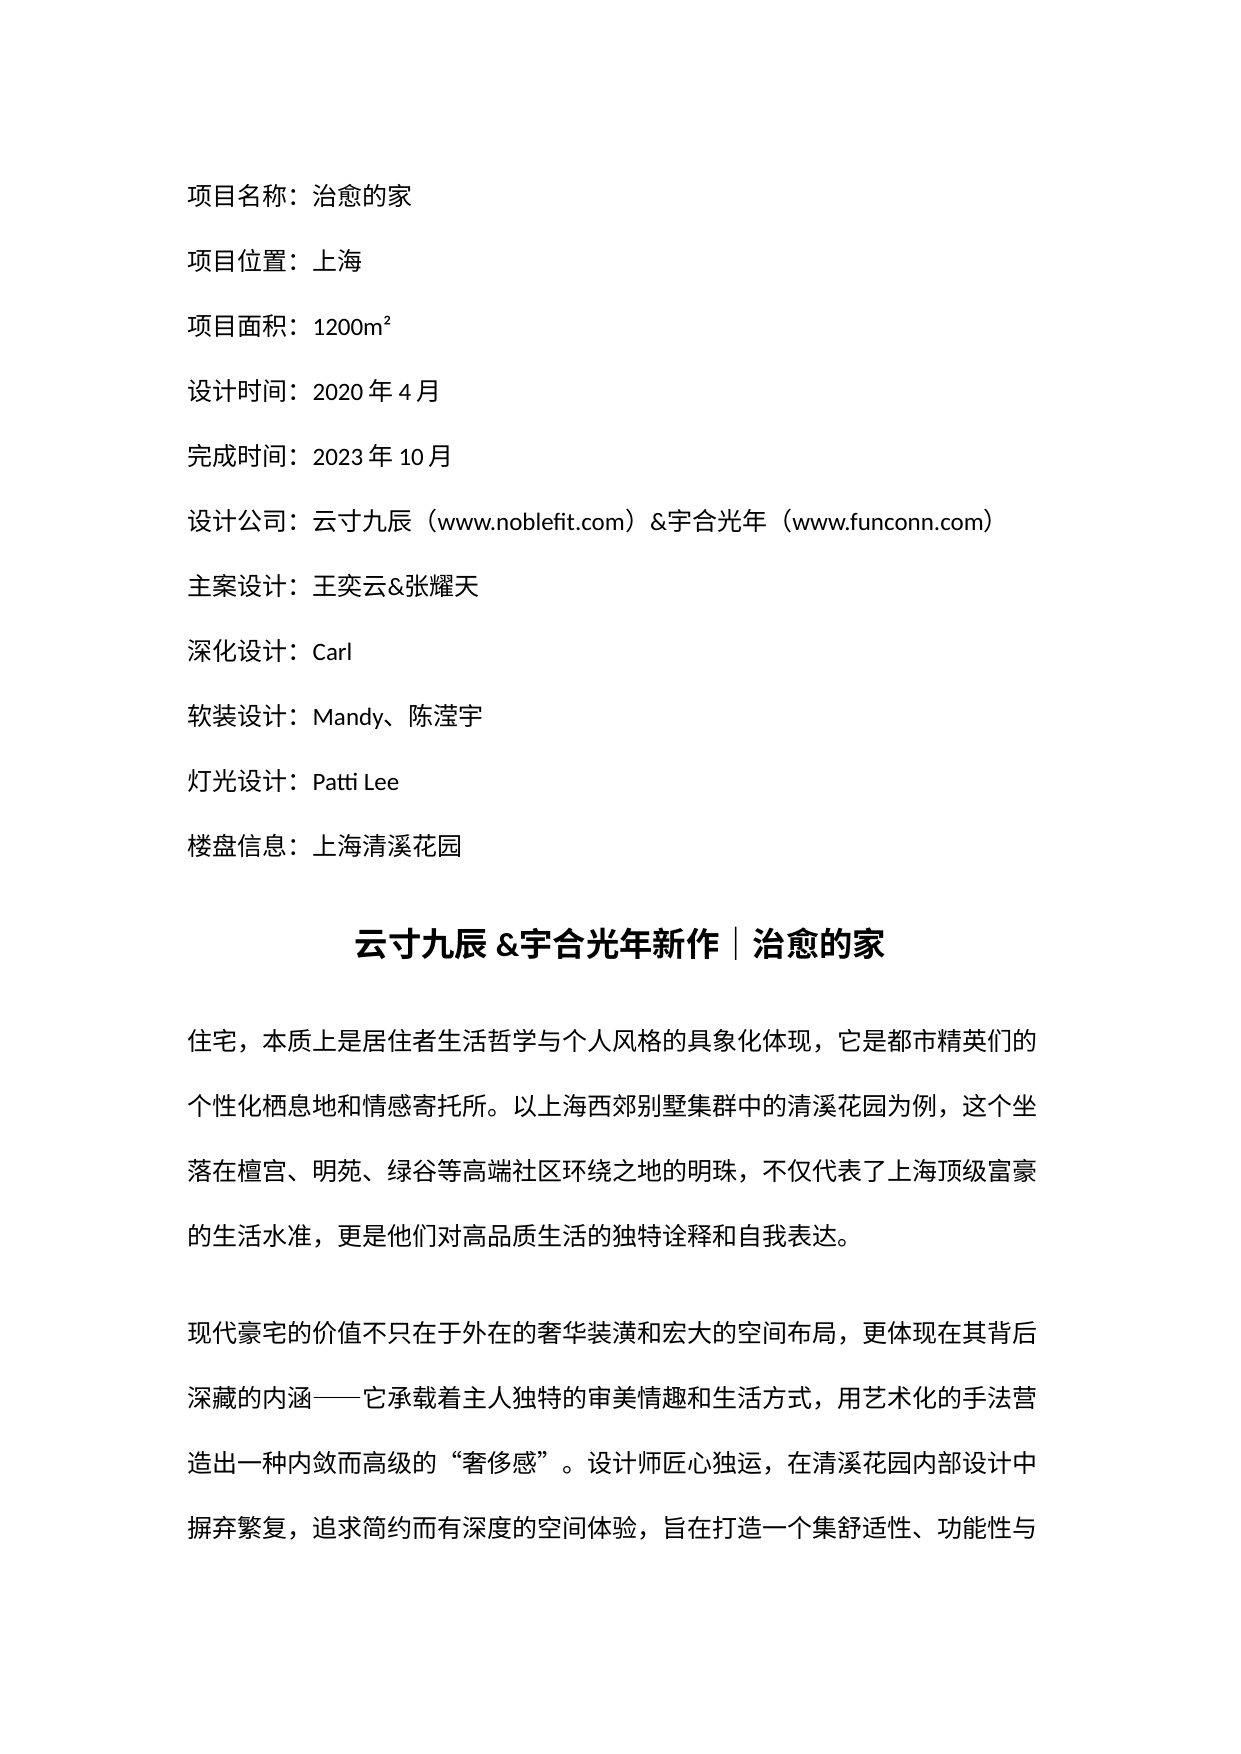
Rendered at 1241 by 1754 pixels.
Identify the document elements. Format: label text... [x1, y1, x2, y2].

text 灯光设计：Patti Lee [187, 747, 1053, 812]
text 主案设计：王奕云&张耀天 [187, 552, 1053, 617]
text 软装设计：Mandy、陈滢宇 [187, 682, 1053, 747]
text 云寸九辰 &宇合光年新作｜治愈的家 [187, 909, 1053, 974]
text 项目位置：上海 [187, 227, 1053, 292]
text 深化设计：Carl [187, 617, 1053, 682]
text 完成时间：2023年10月 [187, 422, 1053, 487]
text 设计公司：云寸九辰（www.noblefit.com）&宇合光年（www.funconn.com） [187, 487, 1053, 552]
text 楼盘信息：上海清溪花园 [187, 812, 1053, 877]
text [187, 1299, 1053, 1559]
text 住宅，本质上是居住者生活哲学与个人风格的具象化体现，它是都市精英们的个性化栖息地和情感寄托所。以上海西郊别墅集群中的清溪花园为例，这个坐落在檀宫、明苑、绿谷等高端社区环绕之地的明珠，不仅代表了上海顶级富豪的生活水准，更是他们对高品质生活的独特诠释和自我表达。 [187, 1007, 1053, 1267]
text 项目面积：1200m² [187, 292, 1053, 357]
text 设计时间：2020年4月 [187, 357, 1053, 422]
text 项目名称：治愈的家 [187, 162, 1053, 227]
